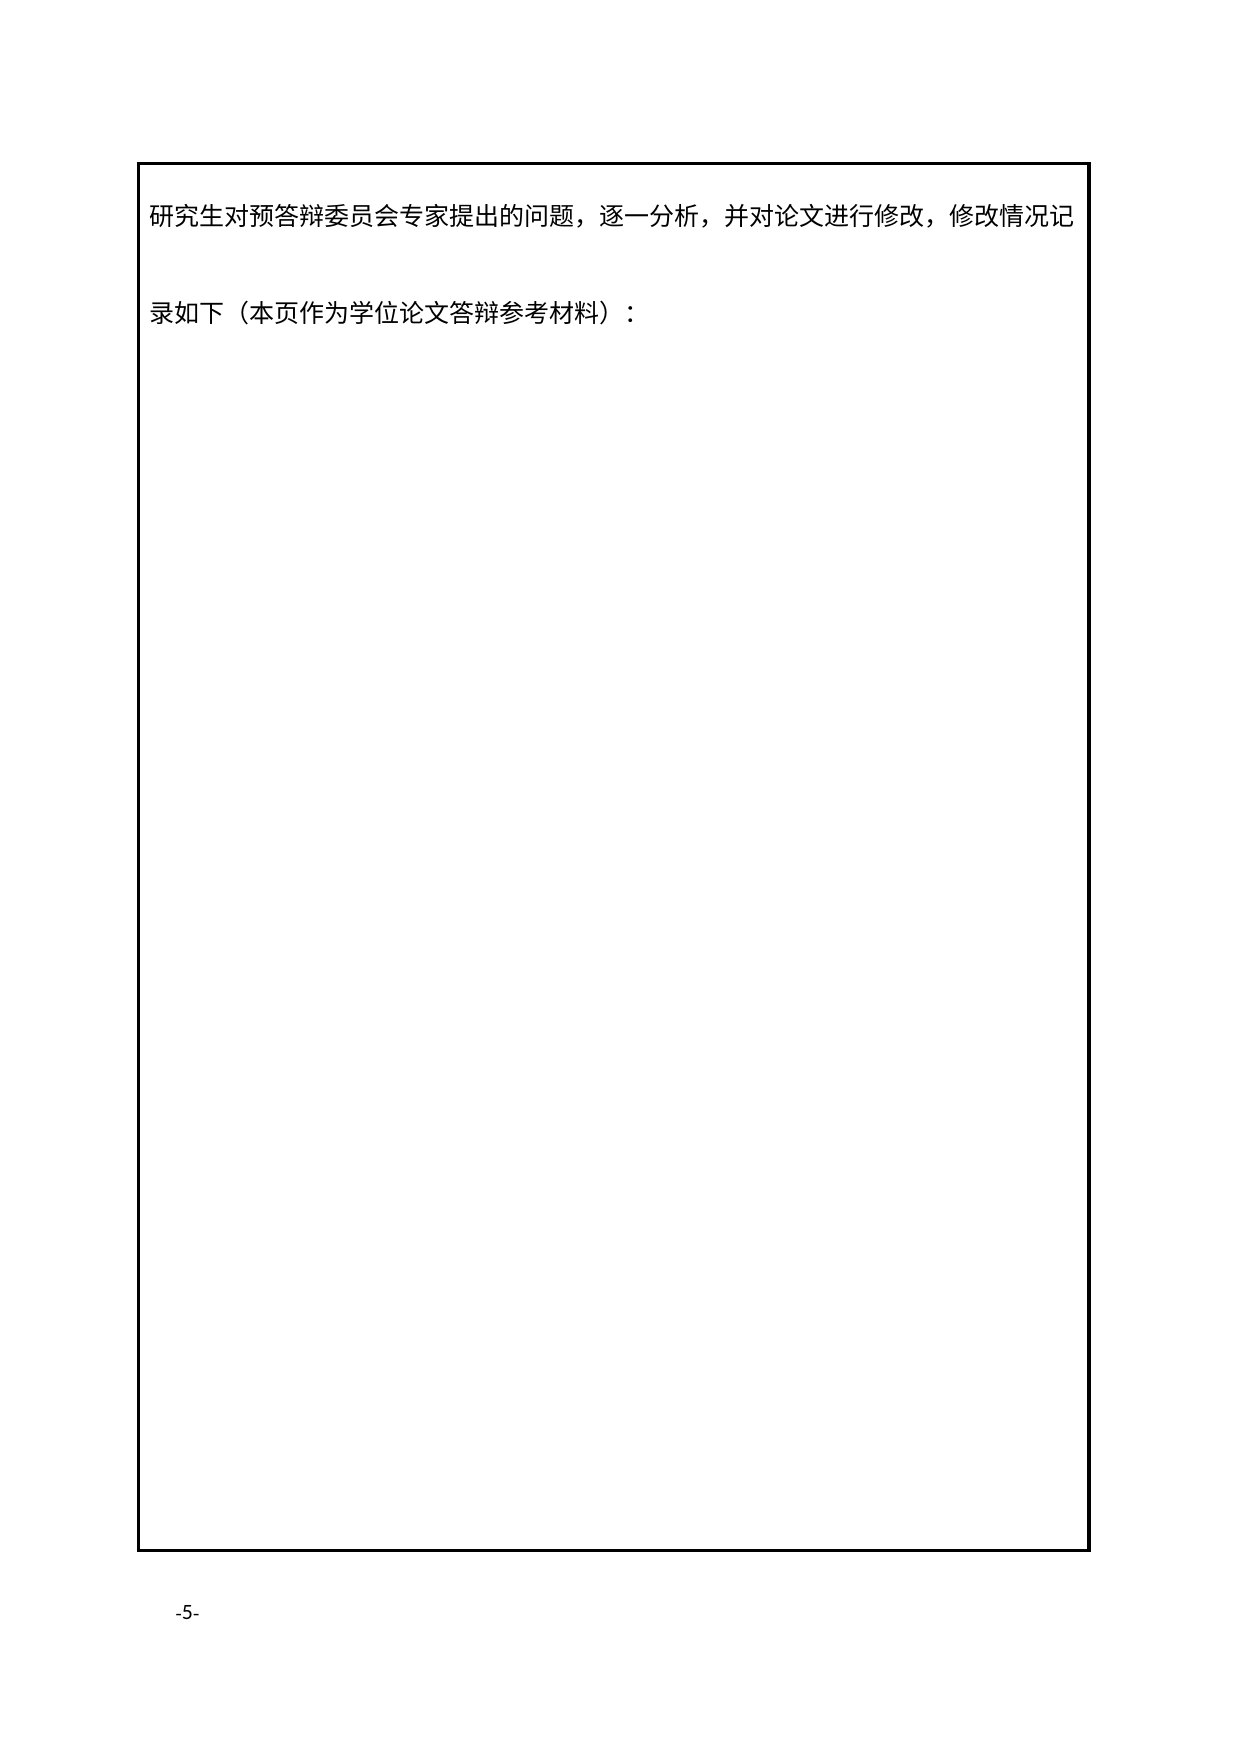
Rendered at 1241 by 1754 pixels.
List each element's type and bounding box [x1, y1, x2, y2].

table_cell [140, 165, 1087, 1548]
